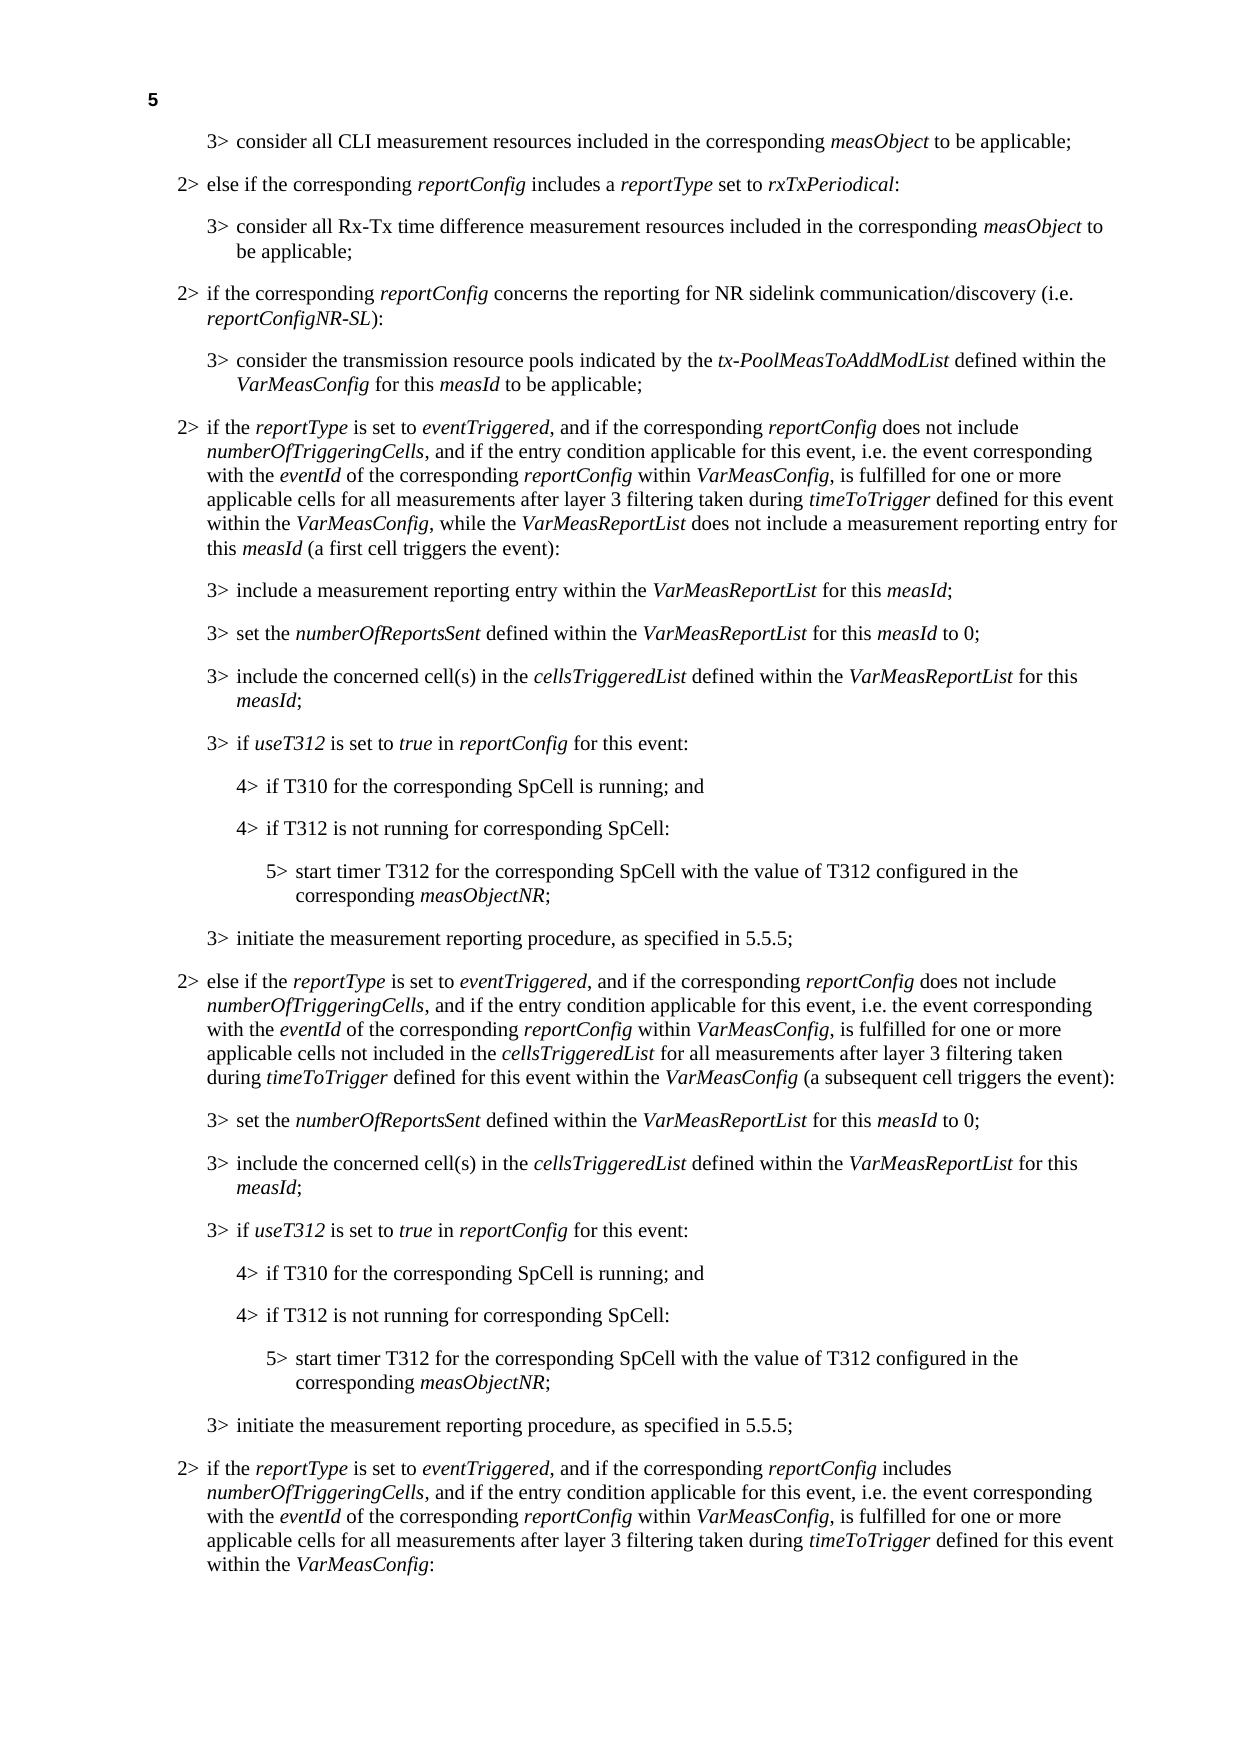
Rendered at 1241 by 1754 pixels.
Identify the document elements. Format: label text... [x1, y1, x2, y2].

text 3> set the numberOfReportsSent defined within the VarMeasReportList for this measId to 0; [207, 621, 1122, 645]
text 2> if the reportType is set to eventTriggered, and if the corresponding reportConfig includes numberOfTriggeringCells, and if the entry condition applicable for this event, i.e. the event corresponding with the eventId of the corresponding reportConfig within VarMeasConfig, is fulfilled for one or more applicable cells for all measurements after layer 3 filtering taken during timeToTrigger defined for this event within the VarMeasConfig: [177, 1456, 1122, 1576]
text 3> include a measurement reporting entry within the VarMeasReportList for this measId; [207, 578, 1122, 602]
text 4> if T312 is not running for corresponding SpCell: [236, 1303, 1122, 1327]
text 3> initiate the measurement reporting procedure, as specified in 5.5.5; [207, 926, 1122, 950]
text 3> consider all CLI measurement resources included in the corresponding measObject to be applicable; [207, 129, 1122, 153]
text 2> else if the reportType is set to eventTriggered, and if the corresponding reportConfig does not include numberOfTriggeringCells, and if the entry condition applicable for this event, i.e. the event corresponding with the eventId of the corresponding reportConfig within VarMeasConfig, is fulfilled for one or more applicable cells not included in the cellsTriggeredList for all measurements after layer 3 filtering taken during timeToTrigger defined for this event within the VarMeasConfig (a subsequent cell triggers the event): [177, 969, 1122, 1089]
text 4> if T312 is not running for corresponding SpCell: [236, 816, 1122, 840]
text 5> start timer T312 for the corresponding SpCell with the value of T312 configured in the corresponding measObjectNR; [266, 859, 1122, 907]
text 3> set the numberOfReportsSent defined within the VarMeasReportList for this measId to 0; [207, 1108, 1122, 1132]
text 3> if useT312 is set to true in reportConfig for this event: [177, 1218, 1122, 1242]
text 4> if T310 for the corresponding SpCell is running; and [236, 1260, 1122, 1284]
text 3> include the concerned cell(s) in the cellsTriggeredList defined within the VarMeasReportList for this measId; [207, 1151, 1122, 1199]
text 5> start timer T312 for the corresponding SpCell with the value of T312 configured in the corresponding measObjectNR; [266, 1346, 1122, 1394]
text 4> if T310 for the corresponding SpCell is running; and [236, 773, 1122, 798]
text 3> consider the transmission resource pools indicated by the tx-PoolMeasToAddModList defined within the VarMeasConfig for this measId to be applicable; [207, 348, 1122, 396]
text 3> initiate the measurement reporting procedure, as specified in 5.5.5; [207, 1413, 1122, 1437]
text 2> else if the corresponding reportConfig includes a reportType set to rxTxPeriodical: [177, 172, 1122, 196]
text 2> if the reportType is set to eventTriggered, and if the corresponding reportConfig does not include numberOfTriggeringCells, and if the entry condition applicable for this event, i.e. the event corresponding with the eventId of the corresponding reportConfig within VarMeasConfig, is fulfilled for one or more applicable cells for all measurements after layer 3 filtering taken during timeToTrigger defined for this event within the VarMeasConfig, while the VarMeasReportList does not include a measurement reporting entry for this measId (a first cell triggers the event): [177, 415, 1122, 559]
text 3> include the concerned cell(s) in the cellsTriggeredList defined within the VarMeasReportList for this measId; [207, 664, 1122, 712]
text 3> if useT312 is set to true in reportConfig for this event: [177, 731, 1122, 755]
text 3> consider all Rx-Tx time difference measurement resources included in the corresponding measObject to be applicable; [207, 214, 1122, 263]
text 2> if the corresponding reportConfig concerns the reporting for NR sidelink communication/discovery (i.e. reportConfigNR-SL): [177, 281, 1122, 329]
